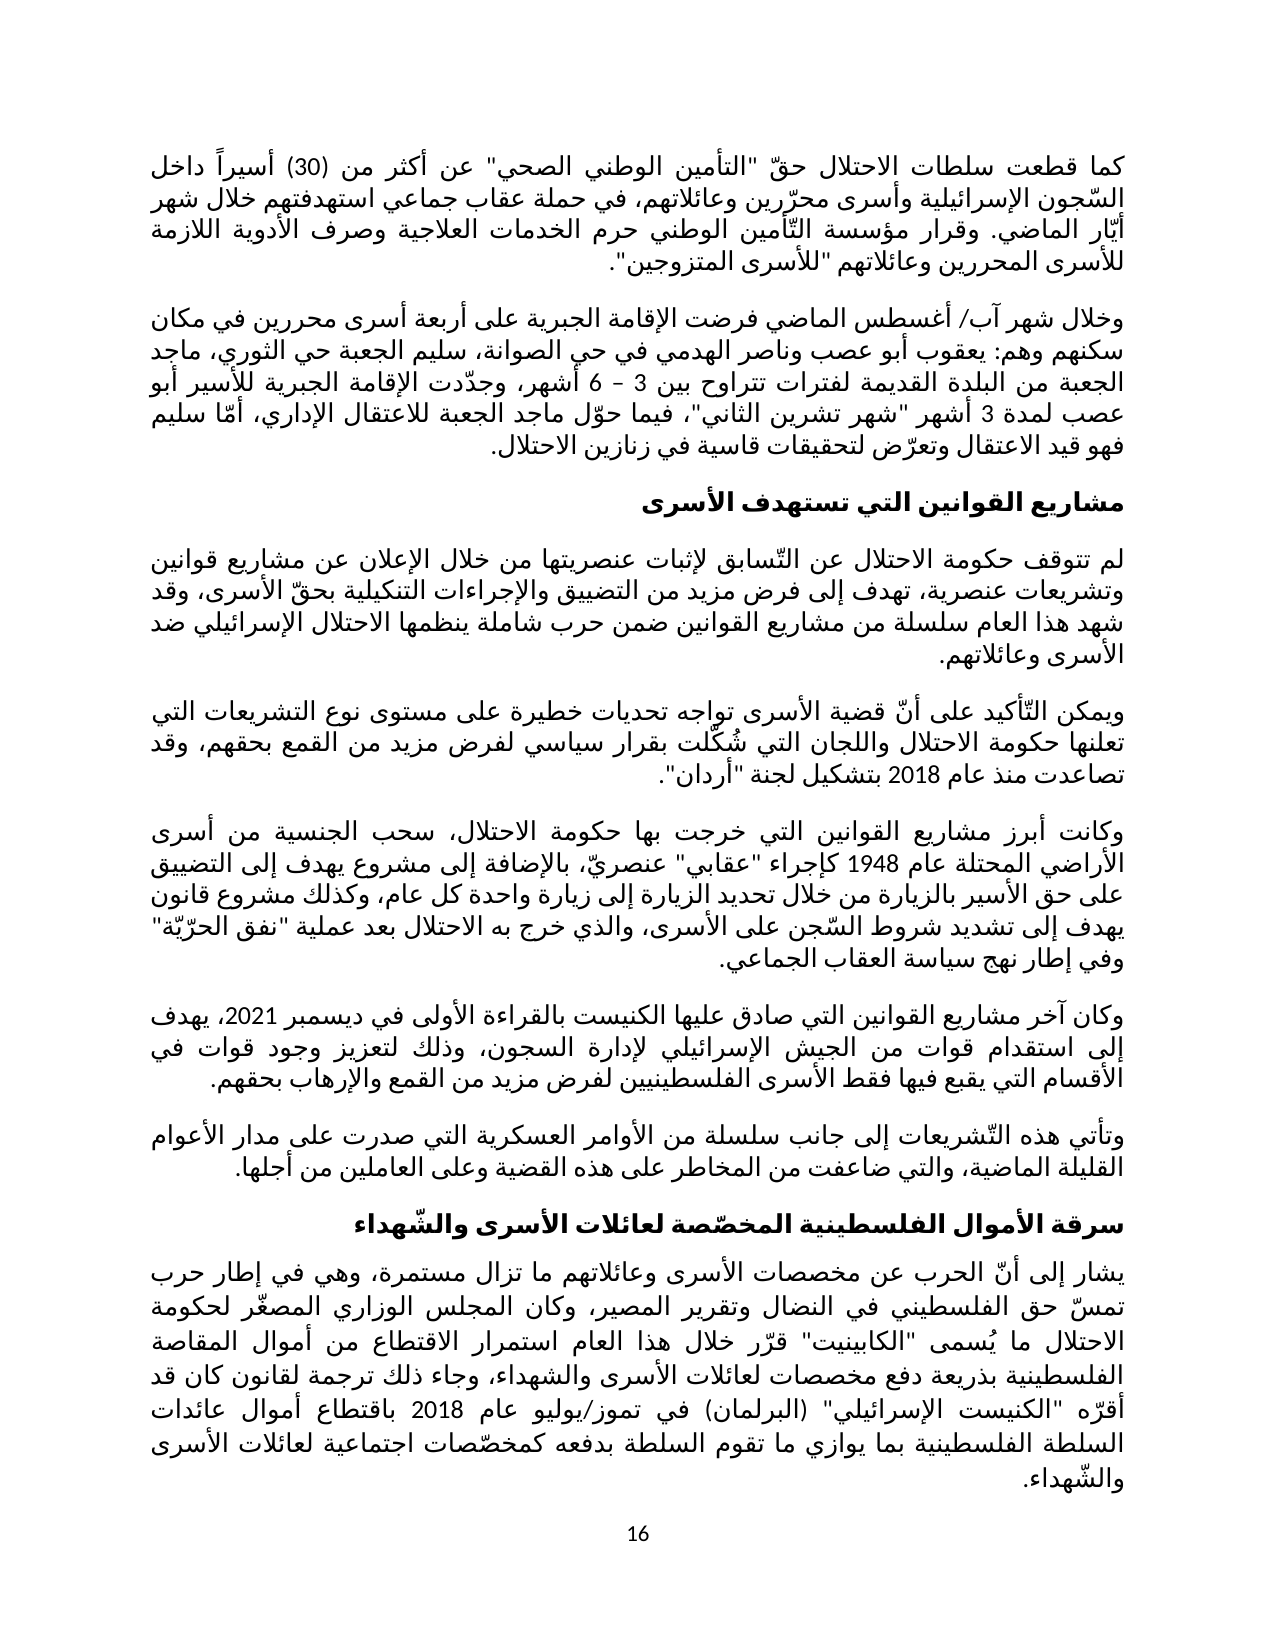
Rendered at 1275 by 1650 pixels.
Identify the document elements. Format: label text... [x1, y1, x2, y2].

text وكان آخر مشاريع القوانين التي صادق عليها الكنيست بالقراءة الأولى في ديسمبر 2021، يهدف إلى استقدام قوات من الجيش الإسرائيلي لإدارة السجون، وذلك لتعزيز وجود قوات في الأقسام التي يقبع فيها فقط الأسرى الفلسطينيين لفرض مزيد من القمع والإرهاب بحقهم. [150, 999, 1125, 1094]
text سرقة الأموال الفلسطينية المخصّصة لعائلات الأسرى والشّهداء [150, 1208, 1125, 1239]
text كما قطعت سلطات الاحتلال حقّ "التأمين الوطني الصحي" عن أكثر من (30) أسيراً داخل السّجون الإسرائيلية وأسرى محرّرين وعائلاتهم، في حملة عقاب جماعي استهدفتهم خلال شهر أيّار الماضي. وقرار مؤسسة التّأمين الوطني حرم الخدمات العلاجية وصرف الأدوية اللازمة للأسرى المحررين وعائلاتهم "للأسرى المتزوجين". [150, 150, 1125, 277]
text مشاريع القوانين التي تستهدف الأسرى [150, 486, 1125, 518]
text وتأتي هذه التّشريعات إلى جانب سلسلة من الأوامر العسكرية التي صدرت على مدار الأعوام القليلة الماضية، والتي ضاعفت من المخاطر على هذه القضية وعلى العاملين من أجلها. [150, 1119, 1125, 1183]
text وخلال شهر آب/ أغسطس الماضي فرضت الإقامة الجبرية على أربعة أسرى محررين في مكان سكنهم وهم: يعقوب أبو عصب وناصر الهدمي في حي الصوانة، سليم الجعبة حي الثوري، ماجد الجعبة من البلدة القديمة لفترات تتراوح بين 3 – 6 أشهر، وجدّدت الإقامة الجبرية للأسير أبو عصب لمدة 3 أشهر "شهر تشرين الثاني"، فيما حوّل ماجد الجعبة للاعتقال الإداري، أمّا سليم فهو قيد الاعتقال وتعرّض لتحقيقات قاسية في زنازين الاحتلال. [150, 302, 1125, 461]
text وكانت أبرز مشاريع القوانين التي خرجت بها حكومة الاحتلال، سحب الجنسية من أسرى الأراضي المحتلة عام 1948 كإجراء "عقابي" عنصريّ، بالإضافة إلى مشروع يهدف إلى التضييق على حق الأسير بالزيارة من خلال تحديد الزيارة إلى زيارة واحدة كل عام، وكذلك مشروع قانون يهدف إلى تشديد شروط السّجن على الأسرى، والذي خرج به الاحتلال بعد عملية "نفق الحرّيّة" وفي إطار نهج سياسة العقاب الجماعي. [150, 815, 1125, 974]
text لم تتوقف حكومة الاحتلال عن التّسابق لإثبات عنصريتها من خلال الإعلان عن مشاريع قوانين وتشريعات عنصرية، تهدف إلى فرض مزيد من التضييق والإجراءات التنكيلية بحقّ الأسرى، وقد شهد هذا العام سلسلة من مشاريع القوانين ضمن حرب شاملة ينظمها الاحتلال الإسرائيلي ضد الأسرى وعائلاتهم. [150, 543, 1125, 670]
text يشار إلى أنّ الحرب عن مخصصات الأسرى وعائلاتهم ما تزال مستمرة، وهي في إطار حرب تمسّ حق الفلسطيني في النضال وتقرير المصير، وكان المجلس الوزاري المصغّر لحكومة الاحتلال ما يُسمى "الكابينيت" قرّر خلال هذا العام استمرار الاقتطاع من أموال المقاصة الفلسطينية بذريعة دفع مخصصات لعائلات الأسرى والشهداء، وجاء ذلك ترجمة لقانون كان قد أقرّه "الكنيست الإسرائيلي" (البرلمان) في تموز/يوليو عام 2018 باقتطاع أموال عائدات السلطة الفلسطينية بما يوازي ما تقوم السلطة بدفعه كمخصّصات اجتماعية لعائلات الأسرى والشّهداء. [150, 1256, 1125, 1494]
text ويمكن التّأكيد على أنّ قضية الأسرى تواجه تحديات خطيرة على مستوى نوع التشريعات التي تعلنها حكومة الاحتلال واللجان التي شُكّلت بقرار سياسي لفرض مزيد من القمع بحقهم، وقد تصاعدت منذ عام 2018 بتشكيل لجنة "أردان". [150, 695, 1125, 790]
